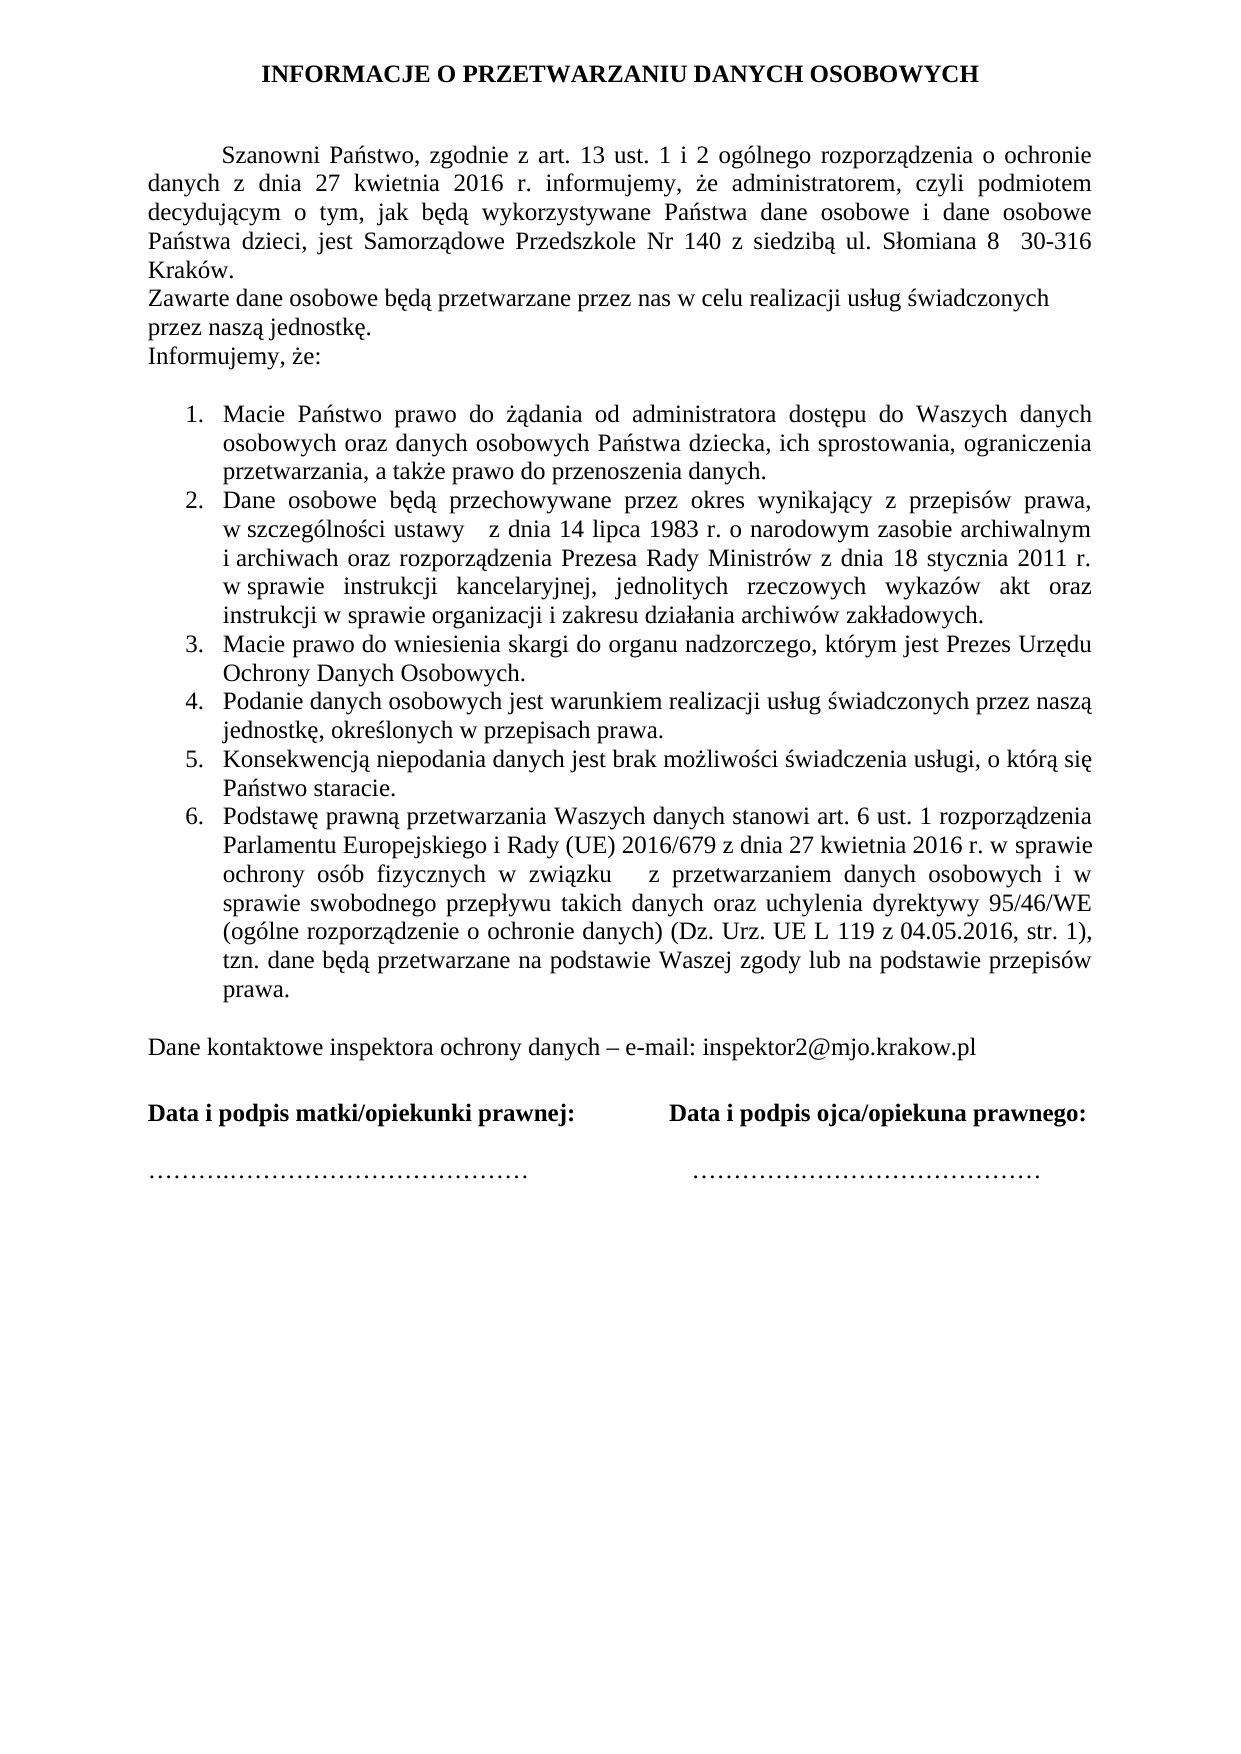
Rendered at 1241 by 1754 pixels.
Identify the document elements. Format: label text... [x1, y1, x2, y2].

text INFORMACJE O PRZETWARZANIU DANYCH OSOBOWYCH [148, 59, 1093, 88]
text Zawarte dane osobowe będą przetwarzane przez nas w celu realizacji usług świadczonych przez naszą jednostkę. [148, 283, 1093, 341]
list Konsekwencją niepodania danych jest brak możliwości świadczenia usługi, o którą się Państwo staracie. [185, 744, 1093, 801]
text Data i podpis matki/opiekunki prawnej: Data i podpis ojca/opiekuna prawnego: [148, 1098, 1093, 1127]
list Macie prawo do wniesienia skargi do organu nadzorczego, którym jest Prezes Urzędu Ochrony Danych Osobowych. [185, 629, 1093, 686]
list Podanie danych osobowych jest warunkiem realizacji usług świadczonych przez naszą jednostkę, określonych w przepisach prawa. [185, 686, 1093, 744]
text Szanowni Państwo, zgodnie z art. 13 ust. 1 i 2 ogólnego rozporządzenia o ochronie danych z dnia 27 kwietnia 2016 r. informujemy, że administratorem, czyli podmiotem decydującym o tym, jak będą wykorzystywane Państwa dane osobowe i dane osobowe Państwa dzieci, jest Samorządowe Przedszkole Nr 140 z siedzibą ul. Słomiana 8 30-316 Kraków. [148, 140, 1093, 283]
list Dane osobowe będą przechowywane przez okres wynikający z przepisów prawa, w szczególności ustawy z dnia 14 lipca 1983 r. o narodowym zasobie archiwalnym i archiwach oraz rozporządzenia Prezesa Rady Ministrów z dnia 18 stycznia 2011 r. w sprawie instrukcji kancelaryjnej, jednolitych rzeczowych wykazów akt oraz instrukcji w sprawie organizacji i zakresu działania archiwów zakładowych. [185, 485, 1093, 629]
text ……….……………………………… …………………………………… [148, 1155, 1093, 1184]
text Dane kontaktowe inspektora ochrony danych – e-mail: inspektor2@mjo.krakow.pl [148, 1032, 1093, 1061]
list Podstawę prawną przetwarzania Waszych danych stanowi art. 6 ust. 1 rozporządzenia Parlamentu Europejskiego i Rady (UE) 2016/679 z dnia 27 kwietnia 2016 r. w sprawie ochrony osób fizycznych w związku z przetwarzaniem danych osobowych i w sprawie swobodnego przepływu takich danych oraz uchylenia dyrektywy 95/46/WE (ogólne rozporządzenie o ochronie danych) (Dz. Urz. UE L 119 z 04.05.2016, str. 1), tzn. dane będą przetwarzane na podstawie Waszej zgody lub na podstawie przepisów prawa. [185, 801, 1093, 1003]
list Macie Państwo prawo do żądania od administratora dostępu do Waszych danych osobowych oraz danych osobowych Państwa dziecka, ich sprostowania, ograniczenia przetwarzania, a także prawo do przenoszenia danych. [185, 399, 1093, 485]
text Informujemy, że: [148, 341, 1093, 370]
